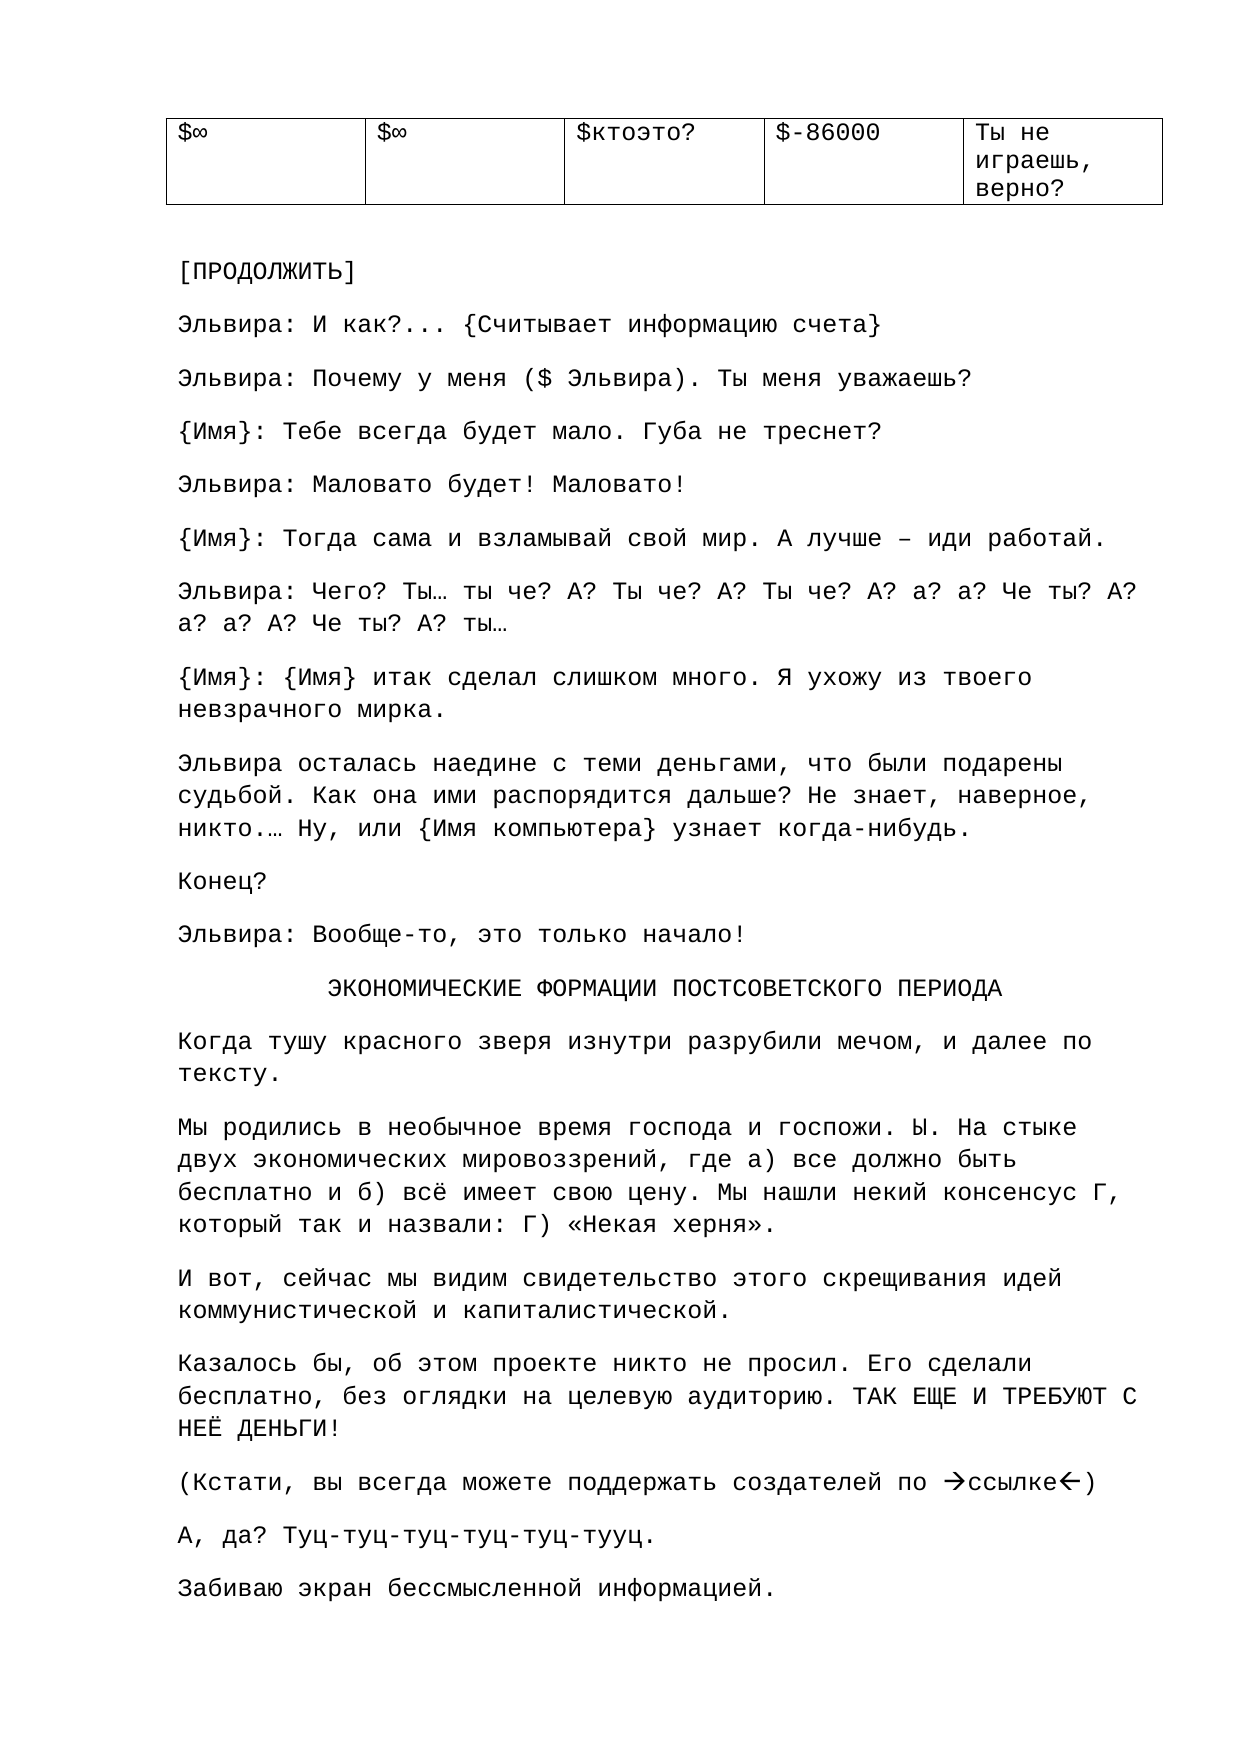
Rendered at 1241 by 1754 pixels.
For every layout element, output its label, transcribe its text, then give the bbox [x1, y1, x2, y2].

text Забиваю экран бессмысленной информацией. [177, 1576, 1152, 1604]
text Эльвира: Почему у меня ($ Эльвира). Ты меня уважаешь? [177, 365, 1152, 393]
text (Кстати, вы всегда можете поддержать создателей по ссылке) [177, 1469, 1152, 1498]
text Эльвира: И как?... {Считывает информацию счета} [177, 312, 1152, 340]
text [ПРОДОЛЖИТЬ] [177, 258, 1152, 287]
text Эльвира: Вообще-то, это только начало! [177, 922, 1152, 950]
text {Имя}: Тебе всегда будет мало. Губа не треснет? [177, 418, 1152, 447]
text И вот, сейчас мы видим свидетельство этого скрещивания идей коммунистической и капиталистической. [177, 1265, 1152, 1326]
text {Имя}: Тогда сама и взламывай свой мир. А лучше – иди работай. [177, 525, 1152, 553]
table_cell $-86000 [765, 119, 963, 204]
table_cell $∞ [167, 119, 365, 204]
text {Имя}: {Имя} итак сделал слишком много. Я ухожу из твоего невзрачного мирка. [177, 664, 1152, 725]
text Конец? [177, 868, 1152, 897]
table_cell Ты не играешь, верно? [964, 119, 1162, 204]
table_cell $∞ [366, 119, 564, 204]
text Эльвира: Маловато будет! Маловато! [177, 472, 1152, 500]
text Казалось бы, об этом проекте никто не просил. Его сделали бесплатно, без оглядки на целевую аудиторию. ТАК ЕЩЕ И ТРЕБУЮТ С НЕЁ ДЕНЬГИ! [177, 1351, 1152, 1444]
text А, да? Туц-туц-туц-туц-туц-тууц. [177, 1523, 1152, 1551]
text Эльвира: Чего? Ты… ты че? А? Ты че? А? Ты че? А? а? а? Че ты? А? а? а? А? Че ты? А? ты… [177, 578, 1152, 639]
table_cell $ктоэто? [565, 119, 764, 204]
text Эльвира осталась наедине с теми деньгами, что были подарены судьбой. Как она ими распорядится дальше? Не знает, наверное, никто.… Ну, или {Имя компьютера} узнает когда-нибудь. [177, 750, 1152, 843]
text Когда тушу красного зверя изнутри разрубили мечом, и далее по тексту. [177, 1028, 1152, 1089]
text Мы родились в необычное время господа и госпожи. Ы. На стыке двух экономических мировоззрений, где а) все должно быть бесплатно и б) всё имеет свою цену. Мы нашли некий консенсус Г, который так и назвали: Г) «Некая херня». [177, 1114, 1152, 1240]
text ЭКОНОМИЧЕСКИЕ ФОРМАЦИИ ПОСТСОВЕТСКОГО ПЕРИОДА [177, 975, 1152, 1003]
